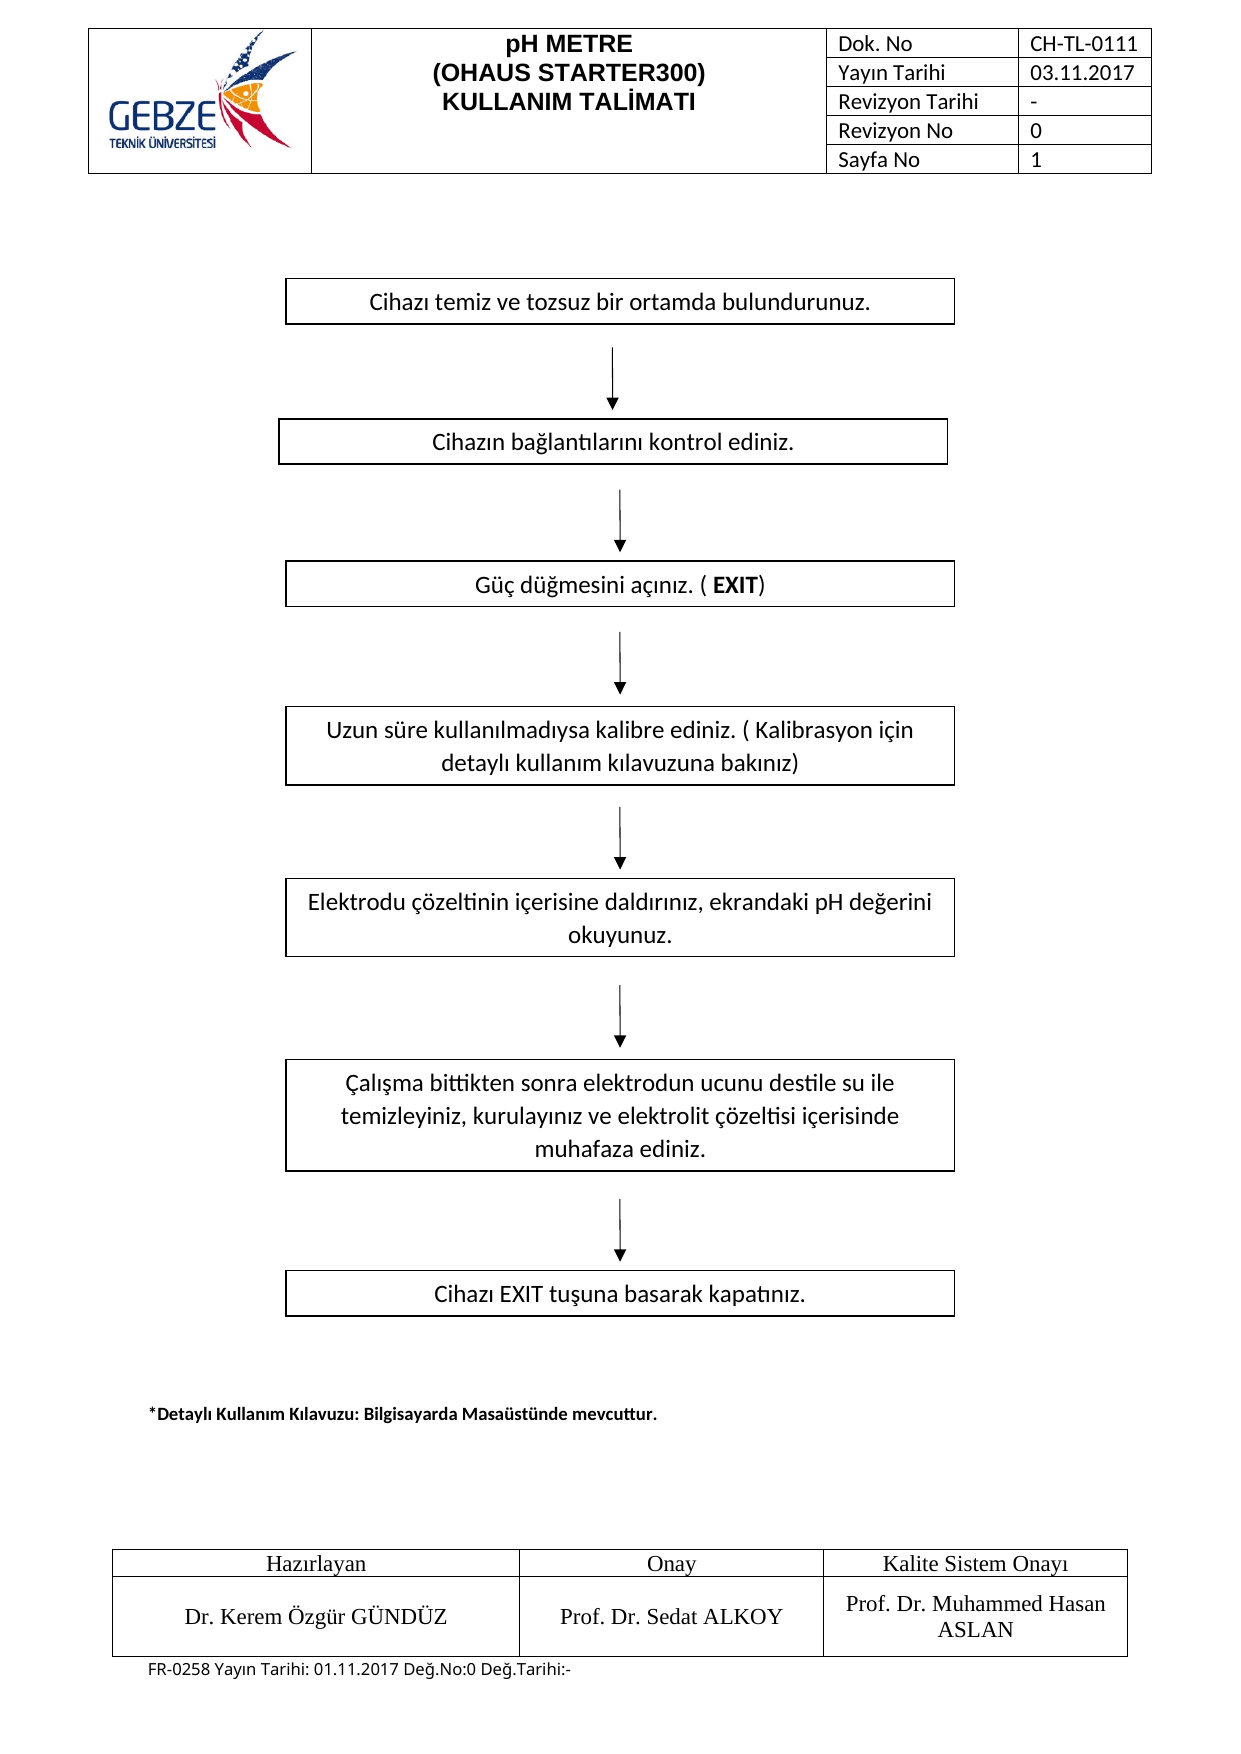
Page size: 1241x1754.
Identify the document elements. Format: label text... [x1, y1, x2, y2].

picture [99, 29, 298, 158]
text *Detaylı Kullanım Kılavuzu: Bilgisayarda Masaüstünde mevcuttur. [148, 1402, 1093, 1425]
